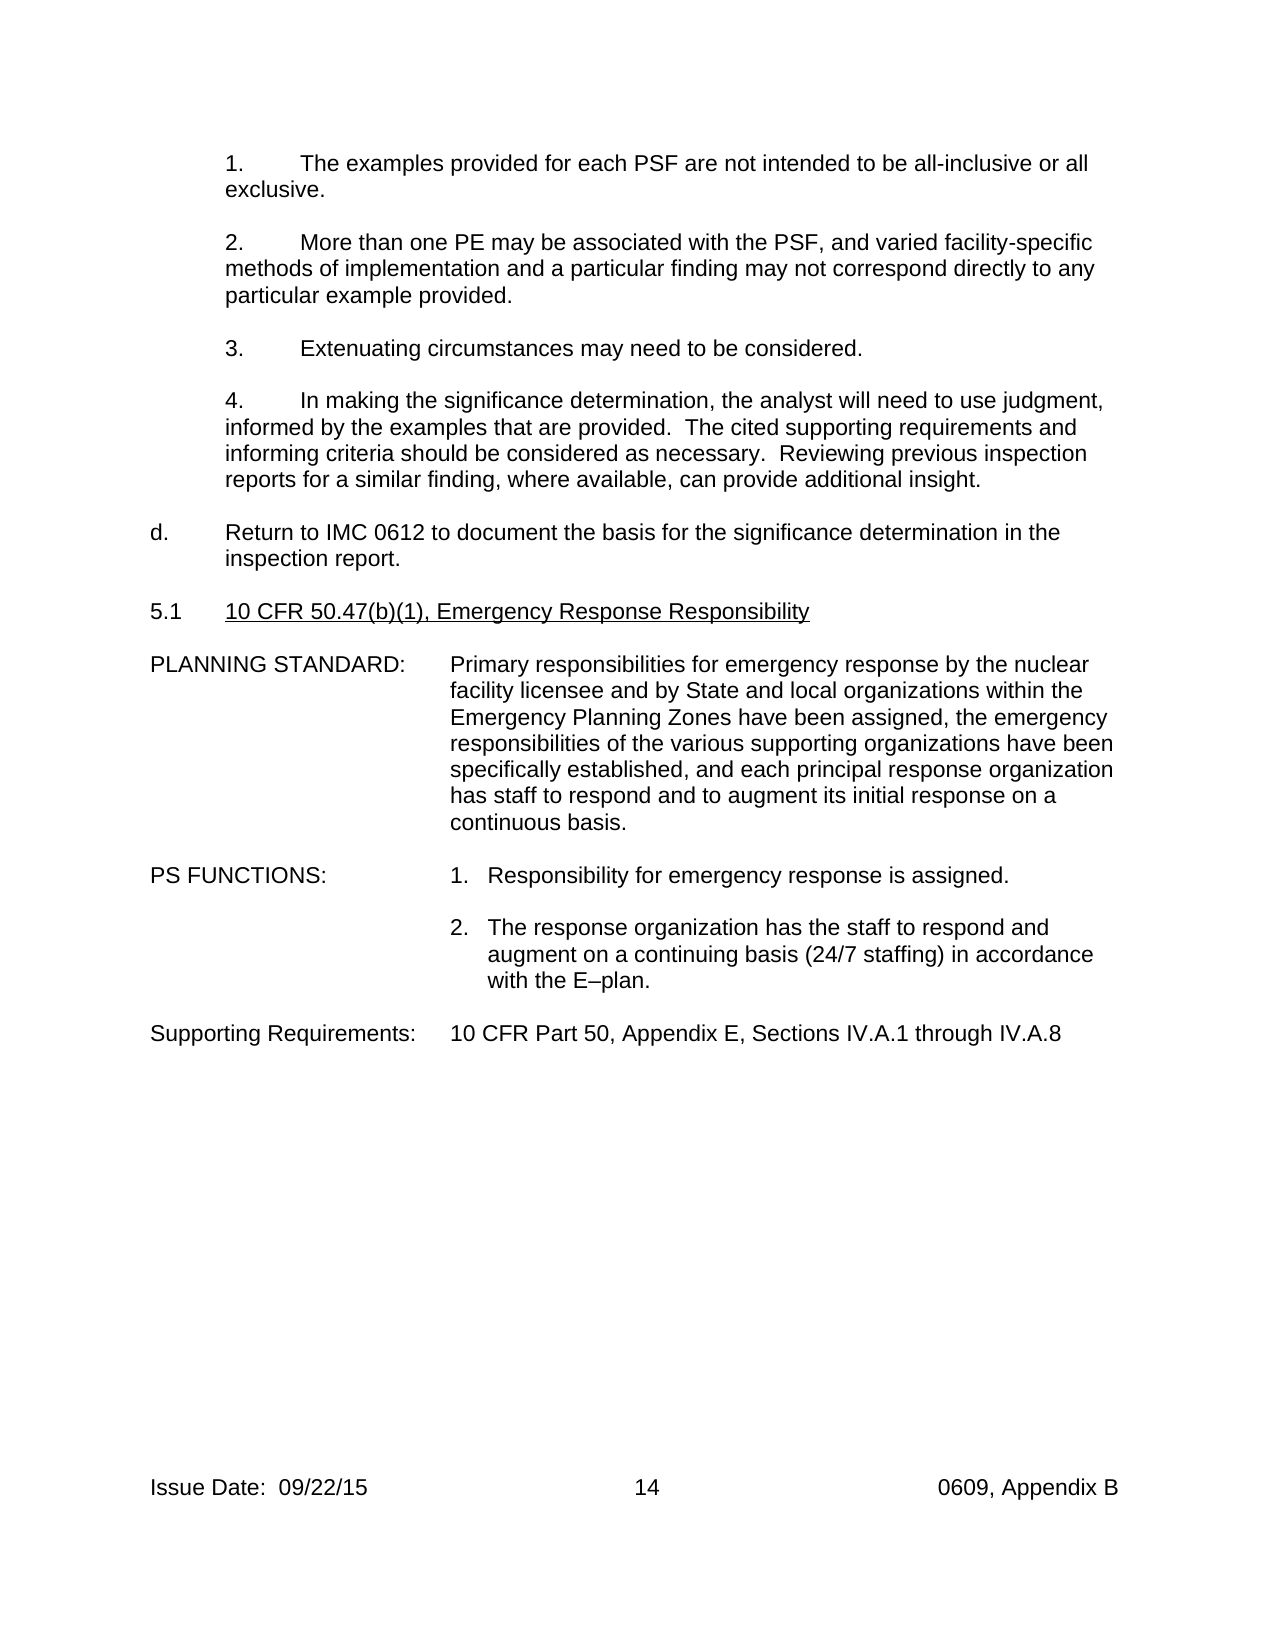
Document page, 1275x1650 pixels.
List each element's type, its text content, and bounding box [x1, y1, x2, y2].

table_cell Supporting Requirements: [150, 1020, 450, 1072]
text d. Return to IMC 0612 to document the basis for the significance determination in the inspection report. [150, 519, 1125, 572]
text 4. In making the significance determination, the analyst will need to use judgment, informed by the examples that are provided. The cited supporting requirements and informing criteria should be considered as necessary. Reviewing previous inspection reports for a similar finding, where available, can provide additional insight. [75, 387, 1125, 493]
table_header 5.1 10 CFR 50.47(b)(1), Emergency Response Responsibility [150, 598, 1125, 651]
table_cell PLANNING STANDARD: [150, 651, 450, 862]
list The examples provided for each PSF are not intended to be all-inclusive or all exclusive. [225, 150, 1125, 203]
table_cell PS FUNCTIONS: [150, 862, 450, 1020]
text 2. More than one PE may be associated with the PSF, and varied facility-specific methods of implementation and a particular finding may not correspond directly to any particular example provided. [75, 229, 1125, 308]
table_cell 1. Responsibility for emergency response is assigned. 2. The response organization has the staff to respond and augment on a continuing basis (24/7 staffing) in accordance with the E–plan. [450, 862, 1125, 1020]
table_cell 10 CFR Part 50, Appendix E, Sections IV.A.1 through IV.A.8 [450, 1020, 1125, 1072]
table_cell Primary responsibilities for emergency response by the nuclear facility licensee and by State and local organizations within the Emergency Planning Zones have been assigned, the emergency responsibilities of the various supporting organizations have been specifically established, and each principal response organization has staff to respond and to augment its initial response on a continuous basis. [450, 651, 1125, 862]
text 3. Extenuating circumstances may need to be considered. [75, 334, 1125, 361]
